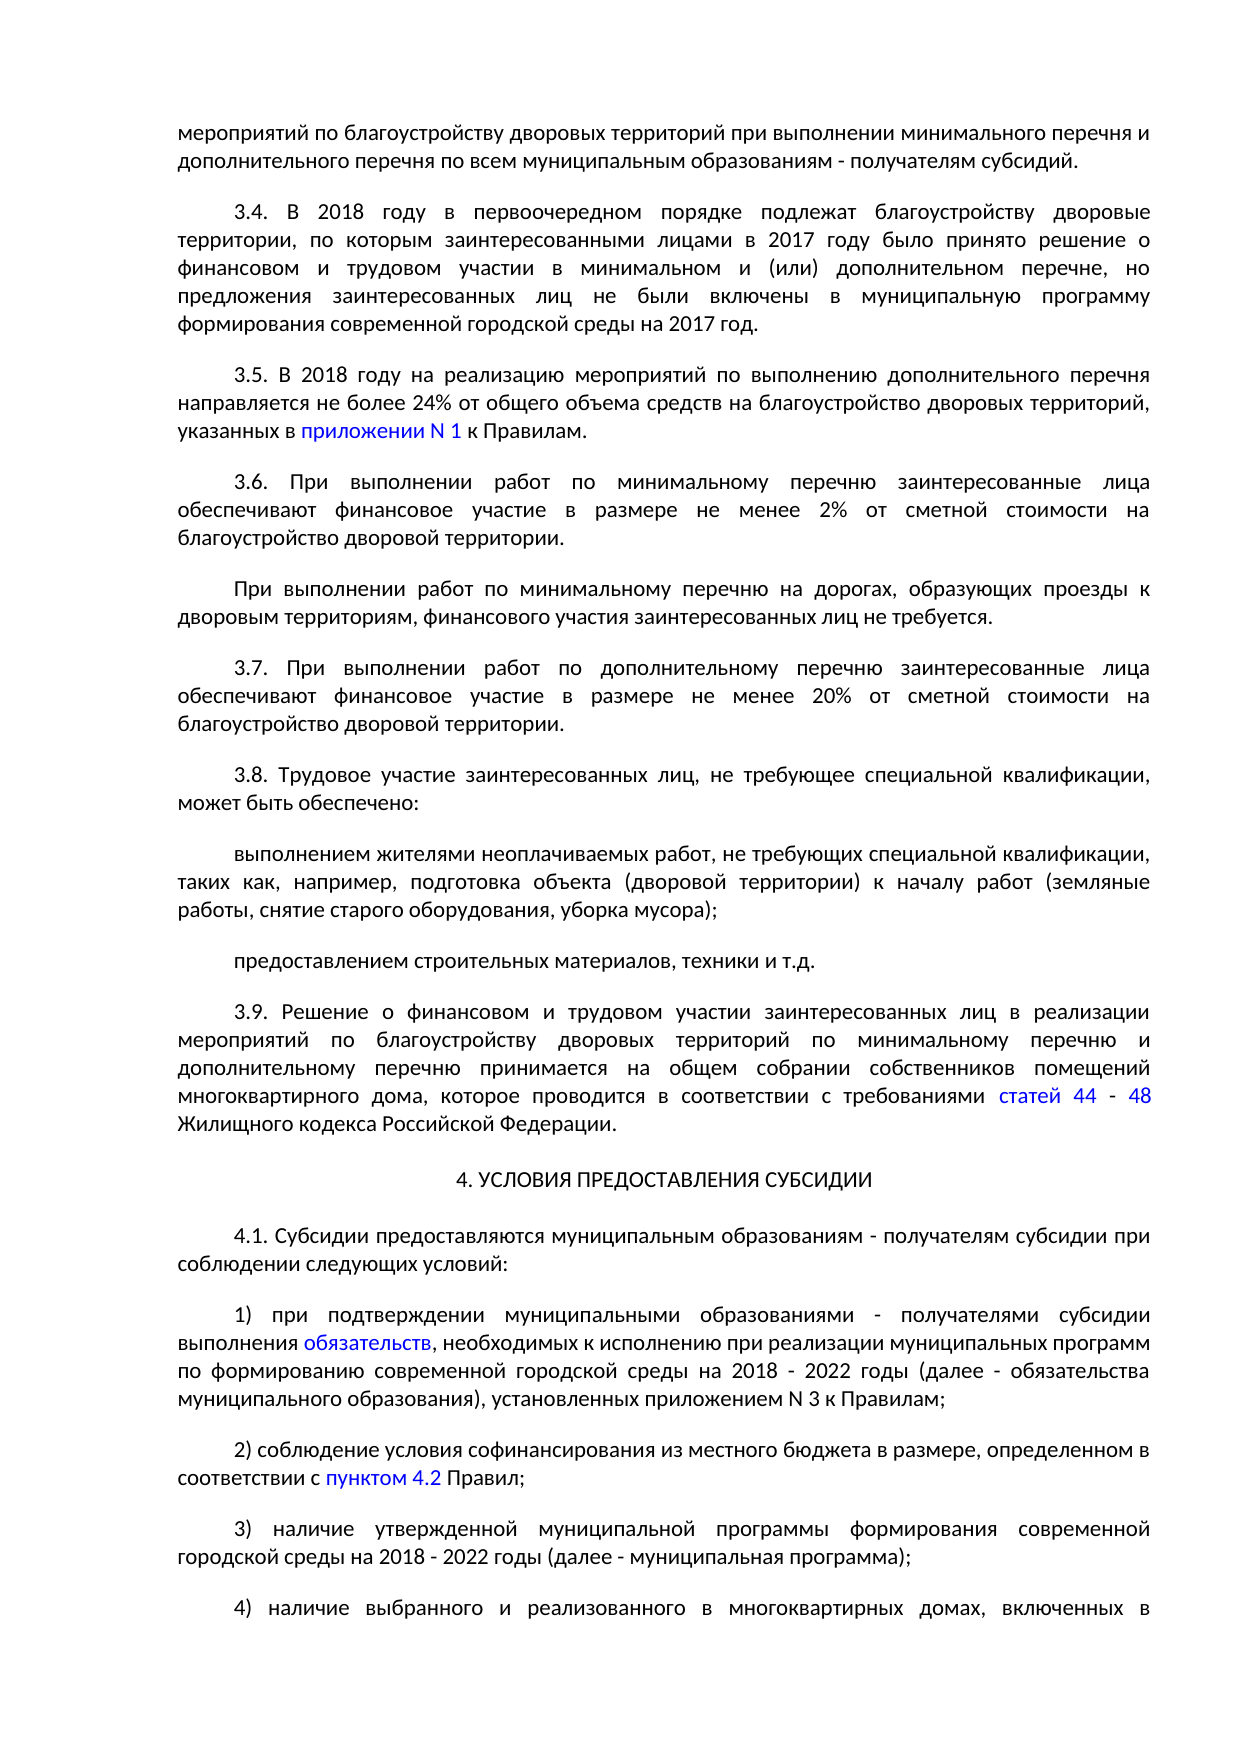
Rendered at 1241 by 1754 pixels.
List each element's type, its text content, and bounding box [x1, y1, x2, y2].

text 1) при подтверждении муниципальными образованиями - получателями субсидии выполнения обязательств, необходимых к исполнению при реализации муниципальных программ по формированию современной городской среды на 2018 - 2022 годы (далее - обязательства муниципального образования), установленных приложением N 3 к Правилам; [177, 1300, 1152, 1412]
text 3.9. Решение о финансовом и трудовом участии заинтересованных лиц в реализации мероприятий по благоустройству дворовых территорий по минимальному перечню и дополнительному перечню принимается на общем собрании собственников помещений многоквартирного дома, которое проводится в соответствии с требованиями статей 44 - 48 Жилищного кодекса Российской Федерации. [177, 997, 1152, 1137]
text 4. УСЛОВИЯ ПРЕДОСТАВЛЕНИЯ СУБСИДИИ [177, 1165, 1152, 1193]
text 3.4. В 2018 году в первоочередном порядке подлежат благоустройству дворовые территории, по которым заинтересованными лицами в 2017 году было принято решение о финансовом и трудовом участии в минимальном и (или) дополнительном перечне, но предложения заинтересованных лиц не были включены в муниципальную программу формирования современной городской среды на 2017 год. [177, 197, 1152, 337]
text 2) соблюдение условия софинансирования из местного бюджета в размере, определенном в соответствии с пунктом 4.2 Правил; [177, 1435, 1152, 1491]
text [177, 1593, 1152, 1621]
text При выполнении работ по минимальному перечню на дорогах, образующих проезды к дворовым территориям, финансового участия заинтересованных лиц не требуется. [177, 574, 1152, 630]
text выполнением жителями неоплачиваемых работ, не требующих специальной квалификации, таких как, например, подготовка объекта (дворовой территории) к началу работ (земляные работы, снятие старого оборудования, уборка мусора); [177, 839, 1152, 923]
text 3.7. При выполнении работ по дополнительному перечню заинтересованные лица обеспечивают финансовое участие в размере не менее 20% от сметной стоимости на благоустройство дворовой территории. [177, 653, 1152, 737]
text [177, 118, 1152, 174]
text 3.8. Трудовое участие заинтересованных лиц, не требующее специальной квалификации, может быть обеспечено: [177, 760, 1152, 816]
text 3.6. При выполнении работ по минимальному перечню заинтересованные лица обеспечивают финансовое участие в размере не менее 2% от сметной стоимости на благоустройство дворовой территории. [177, 467, 1152, 551]
text 3) наличие утвержденной муниципальной программы формирования современной городской среды на 2018 - 2022 годы (далее - муниципальная программа); [177, 1514, 1152, 1570]
text 4.1. Субсидии предоставляются муниципальным образованиям - получателям субсидии при соблюдении следующих условий: [177, 1221, 1152, 1277]
text 3.5. В 2018 году на реализацию мероприятий по выполнению дополнительного перечня направляется не более 24% от общего объема средств на благоустройство дворовых территорий, указанных в приложении N 1 к Правилам. [177, 360, 1152, 444]
text предоставлением строительных материалов, техники и т.д. [177, 946, 1152, 974]
